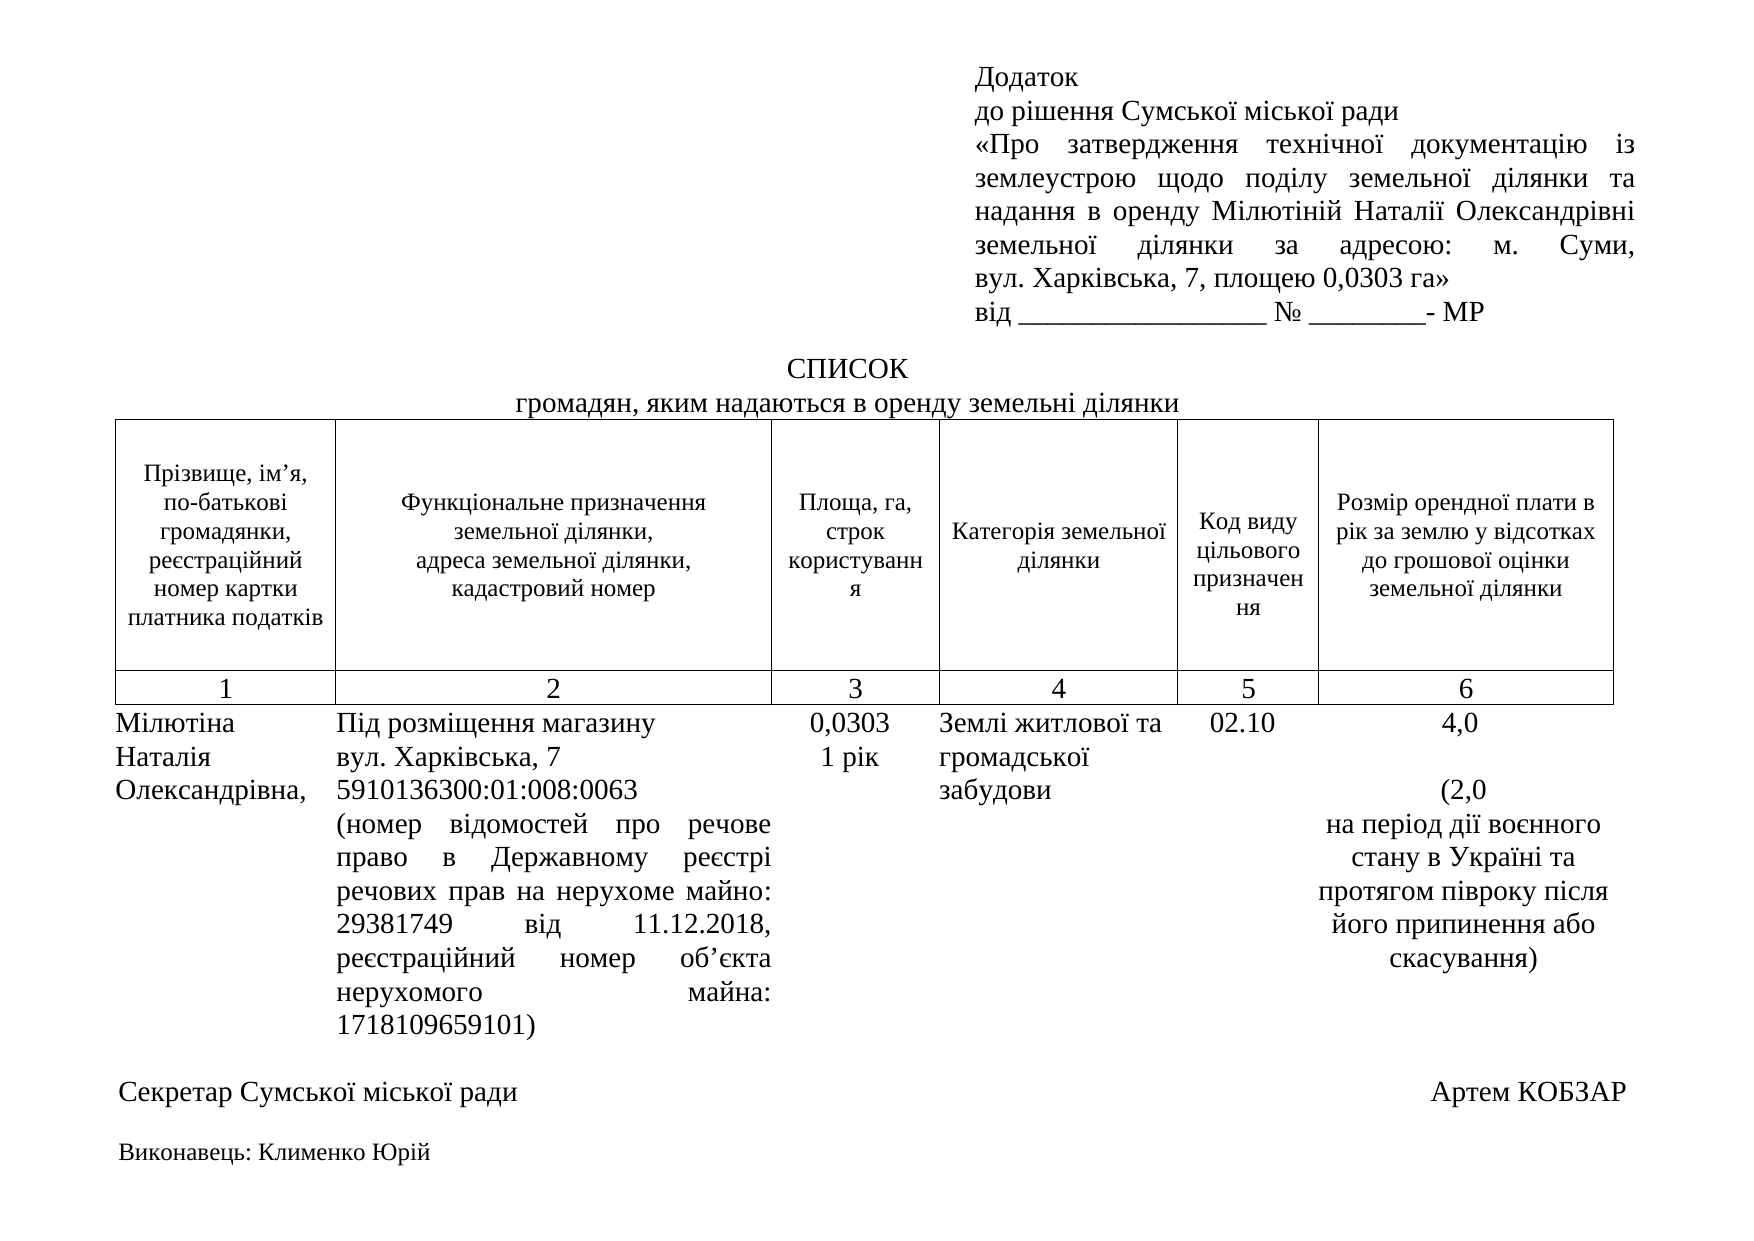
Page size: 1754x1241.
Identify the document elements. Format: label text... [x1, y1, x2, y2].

table_header Прізвище, ім’я, по-батькові громадянки, реєстраційний номер картки платника податків [116, 420, 335, 670]
table_cell 02.10 [1178, 705, 1318, 1074]
table_cell 6 [1319, 671, 1613, 704]
table_cell Землі житлової та громадської забудови [940, 705, 1178, 1074]
text громадян, яким надаються в оренду земельні ділянки [59, 385, 1636, 419]
table_cell 0,0303 1 рік [771, 705, 939, 1074]
table_cell Мілютіна Наталія Олександрівна, [115, 705, 336, 1074]
table_cell 5 [1178, 671, 1318, 704]
text «Про затвердження технічної документацію із землеустрою щодо поділу земельної ділянки та надання в оренду Мілютіній Наталії Олександрівні земельної ділянки за адресою: м. Суми, вул. Харківська, 7, площею 0,0303 га» [974, 126, 1636, 294]
table_cell 1 [116, 671, 335, 704]
text Додаток [974, 59, 1636, 93]
text Секретар Сумської міської ради Артем КОБЗАР [118, 553, 1636, 1108]
table_cell 2 [336, 671, 771, 704]
table_header Площа, га, строк користування [772, 420, 939, 670]
text СПИСОК [59, 352, 1636, 385]
text від _________________ № ________- МР [974, 294, 1636, 327]
table_cell 3 [772, 671, 939, 704]
table_header Функціональне призначення земельної ділянки, адреса земельної ділянки, кадастровий номер [336, 420, 771, 670]
table_header Розмір орендної плати в рік за землю у відсотках до грошової оцінки земельної ділянки [1319, 420, 1613, 670]
table_cell Під розміщення магазину вул. Харківська, 7 5910136300:01:008:0063 (номер відомостей про речове право в Державному реєстрі речових прав на нерухоме майно: 29381749 від 11.12.2018, реєстраційний номер об’єкта нерухомого майна: 1718109659101) [336, 705, 771, 1074]
table_cell 4,0 (2,0 на період дії воєнного стану в Україні та протягом півроку після його припинення або скасування) [1319, 705, 1613, 1074]
text до рішення Сумської міської ради [974, 93, 1636, 126]
table_header Код виду цільового призначення [1178, 420, 1318, 670]
table_header Категорія земельної ділянки [940, 420, 1177, 670]
text Виконавець: Клименко Юрій [118, 1137, 1636, 1165]
table_cell 4 [940, 671, 1177, 704]
